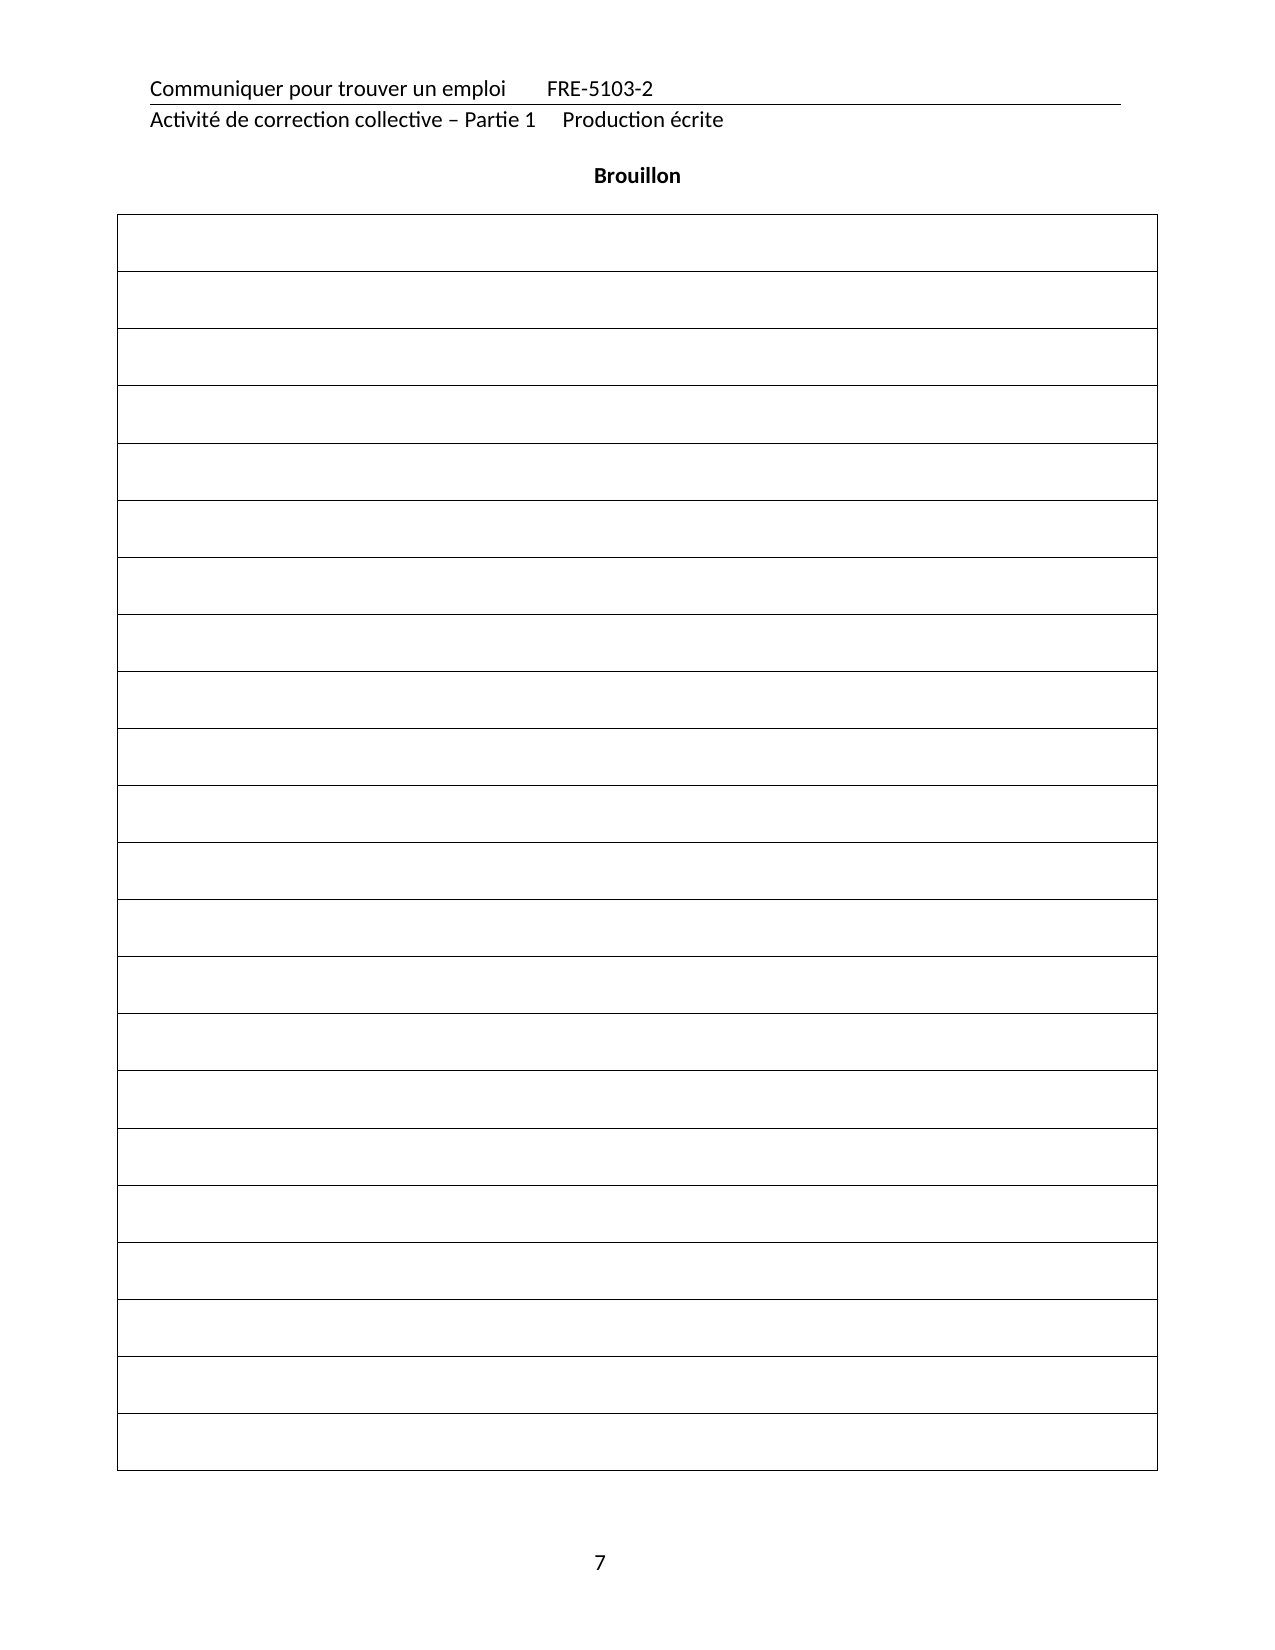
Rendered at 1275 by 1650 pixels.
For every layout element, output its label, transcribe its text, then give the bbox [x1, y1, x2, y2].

table_cell [118, 444, 1157, 499]
table_cell [118, 1357, 1157, 1413]
text Brouillon [150, 161, 1125, 189]
table_cell [118, 957, 1157, 1013]
table_cell [118, 843, 1157, 899]
table_cell [118, 615, 1157, 671]
table_cell [118, 900, 1157, 956]
table_cell [118, 1129, 1157, 1184]
table_cell [118, 1414, 1157, 1470]
table_cell [118, 501, 1157, 557]
table_cell [118, 558, 1157, 614]
table_cell [118, 386, 1157, 442]
table_cell [118, 1186, 1157, 1242]
table_cell [118, 272, 1157, 328]
table_cell [118, 1243, 1157, 1299]
table_cell [118, 1300, 1157, 1356]
table_header [118, 215, 1157, 271]
table_cell [118, 1071, 1157, 1127]
table_cell [118, 672, 1157, 728]
table_cell [118, 1014, 1157, 1070]
table_cell [118, 329, 1157, 385]
table_cell [118, 786, 1157, 842]
table_cell [118, 729, 1157, 785]
